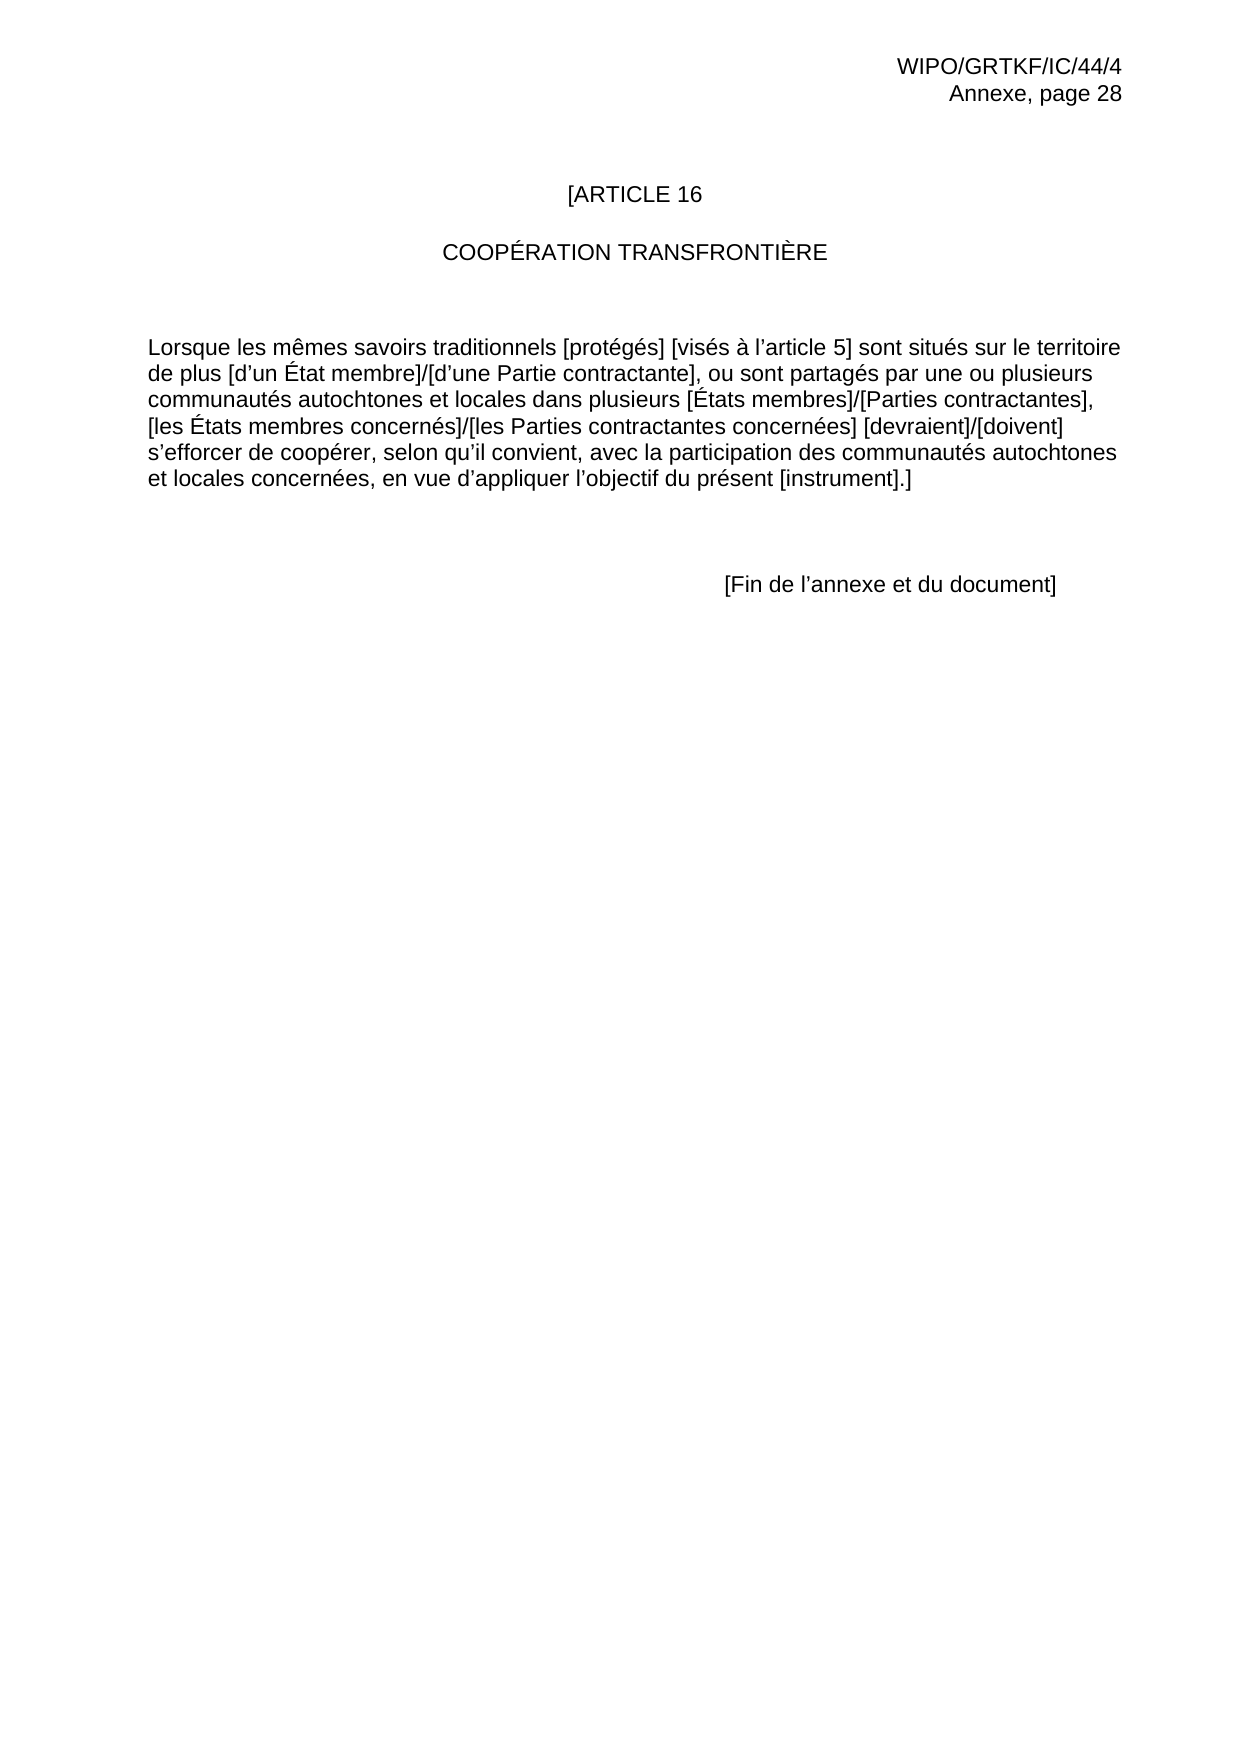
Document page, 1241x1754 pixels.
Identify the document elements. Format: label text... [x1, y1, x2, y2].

subtitle [Article 16 [148, 181, 1122, 207]
text [Fin de l’annexe et du document] [724, 571, 1122, 597]
text Lorsque les mêmes savoirs traditionnels [protégés] [visés à l’article 5] sont situés sur le territoire de plus [d’un État membre]/[d’une Partie contractante], ou sont partagés par une ou plusieurs communautés autochtones et locales dans plusieurs [États membres]/[Parties contractantes], [les États membres concernés]/[les Parties contractantes concernées] [devraient]/[doivent] s’efforcer de coopérer, selon qu’il convient, avec la participation des communautés autochtones et locales concernées, en vue d’appliquer l’objectif du présent [instrument].] [148, 333, 1122, 492]
subtitle Coopération transfrontière [148, 238, 1122, 265]
